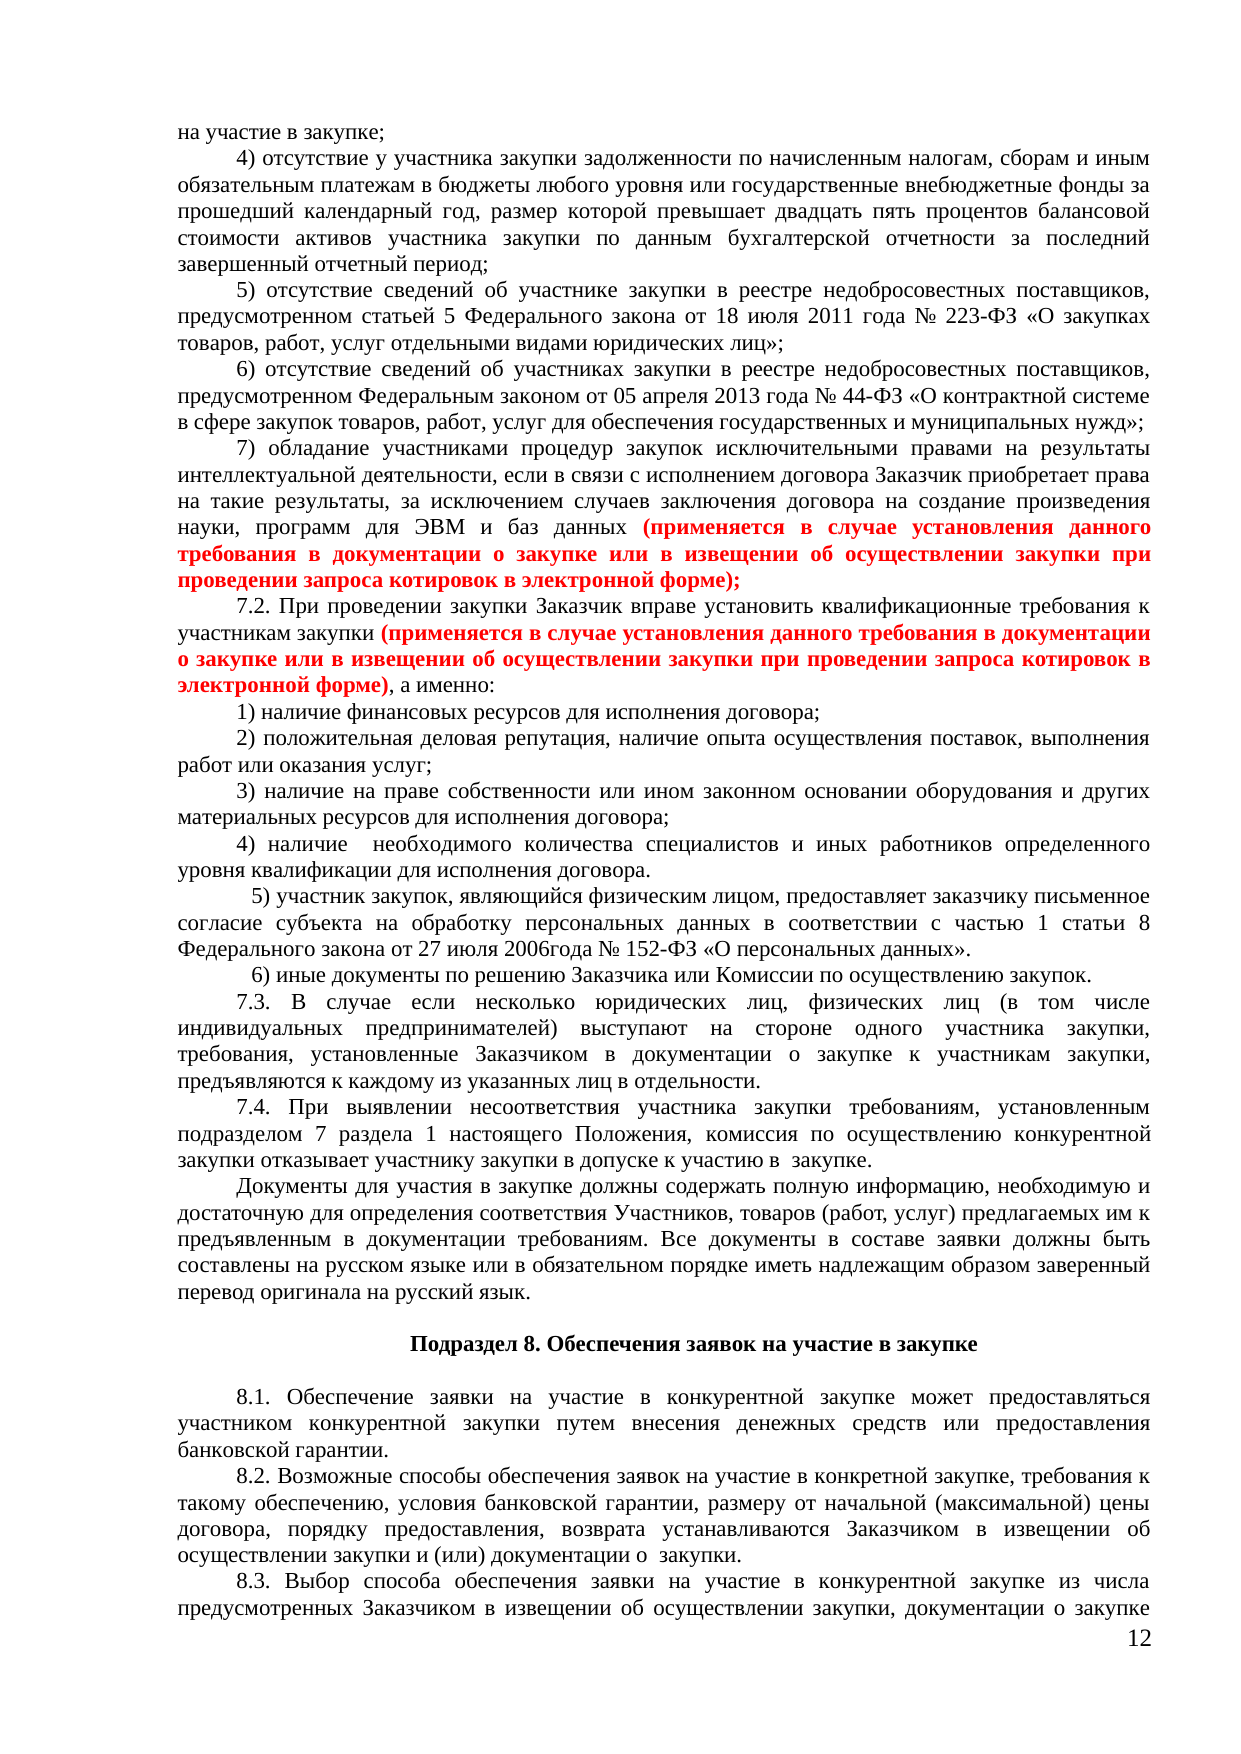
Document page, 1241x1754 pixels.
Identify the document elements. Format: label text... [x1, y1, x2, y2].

text 5) отсутствие сведений об участнике закупки в реестре недобросовестных поставщиков, предусмотренном статьей 5 Федерального закона от 18 июля 2011 года № 223-ФЗ «О закупках товаров, работ, услуг отдельными видами юридических лиц»; [177, 276, 1152, 355]
text Документы для участия в закупке должны содержать полную информацию, необходимую и достаточную для определения соответствия Участников, товаров (работ, услуг) предлагаемых им к предъявленным в документации требованиям. Все документы в составе заявки должны быть составлены на русском языке или в обязательном порядке иметь надлежащим образом заверенный перевод оригинала на русский язык. [177, 1172, 1152, 1304]
text 2) положительная деловая репутация, наличие опыта осуществления поставок, выполнения работ или оказания услуг; [177, 724, 1152, 777]
text 8.2. Возможные способы обеспечения заявок на участие в конкретной закупке, требования к такому обеспечению, условия банковской гарантии, размеру от начальной (максимальной) цены договора, порядку предоставления, возврата устанавливаются Заказчиком в извещении об осуществлении закупки и (или) документации о закупки. [177, 1462, 1152, 1568]
text 4) отсутствие у участника закупки задолженности по начисленным налогам, сборам и иным обязательным платежам в бюджеты любого уровня или государственные внебюджетные фонды за прошедший календарный год, размер которой превышает двадцать пять процентов балансовой стоимости активов участника закупки по данным бухгалтерской отчетности за последний завершенный отчетный период; [177, 144, 1152, 276]
text 7.3. В случае если несколько юридических лиц, физических лиц (в том числе индивидуальных предпринимателей) выступают на стороне одного участника закупки, требования, установленные Заказчиком в документации о закупке к участникам закупки, предъявляются к каждому из указанных лиц в отдельности. [177, 988, 1152, 1093]
text Подраздел 8. Обеспечения заявок на участие в закупке [177, 1330, 1152, 1357]
text 5) участник закупок, являющийся физическим лицом, предоставляет заказчику письменное согласие субъекта на обработку персональных данных в соответствии с частью 1 статьи 8 Федерального закона от 27 июля 2006года № 152-ФЗ «О персональных данных». [177, 882, 1152, 961]
text 7.2. При проведении закупки Заказчик вправе установить квалификационные требования к участникам закупки (применяется в случае установления данного требования в документации о закупке или в извещении об осуществлении закупки при проведении запроса котировок в электронной форме), а именно: [177, 592, 1152, 698]
text 8.1. Обеспечение заявки на участие в конкурентной закупке может предоставляться участником конкурентной закупки путем внесения денежных средств или предоставления банковской гарантии. [177, 1383, 1152, 1462]
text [177, 1568, 1152, 1620]
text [177, 118, 1152, 144]
text 4) наличие необходимого количества специалистов и иных работников определенного уровня квалификации для исполнения договора. [177, 830, 1152, 882]
text 6) отсутствие сведений об участниках закупки в реестре недобросовестных поставщиков, предусмотренном Федеральным законом от 05 апреля 2013 года № 44-ФЗ «О контрактной системе в сфере закупок товаров, работ, услуг для обеспечения государственных и муниципальных нужд»; [177, 355, 1152, 434]
text 7.4. При выявлении несоответствия участника закупки требованиям, установленным подразделом 7 раздела 1 настоящего Положения, комиссия по осуществлению конкурентной закупки отказывает участнику закупки в допуске к участию в закупке. [177, 1093, 1152, 1172]
text 6) иные документы по решению Заказчика или Комиссии по осуществлению закупок. [177, 961, 1152, 988]
text 7) обладание участниками процедур закупок исключительными правами на результаты интеллектуальной деятельности, если в связи с исполнением договора Заказчик приобретает права на такие результаты, за исключением случаев заключения договора на создание произведения науки, программ для ЭВМ и баз данных (применяется в случае установления данного требования в документации о закупке или в извещении об осуществлении закупки при проведении запроса котировок в электронной форме); [177, 434, 1152, 592]
text 1) наличие финансовых ресурсов для исполнения договора; [177, 698, 1152, 724]
text 3) наличие на праве собственности или ином законном основании оборудования и других материальных ресурсов для исполнения договора; [177, 777, 1152, 830]
